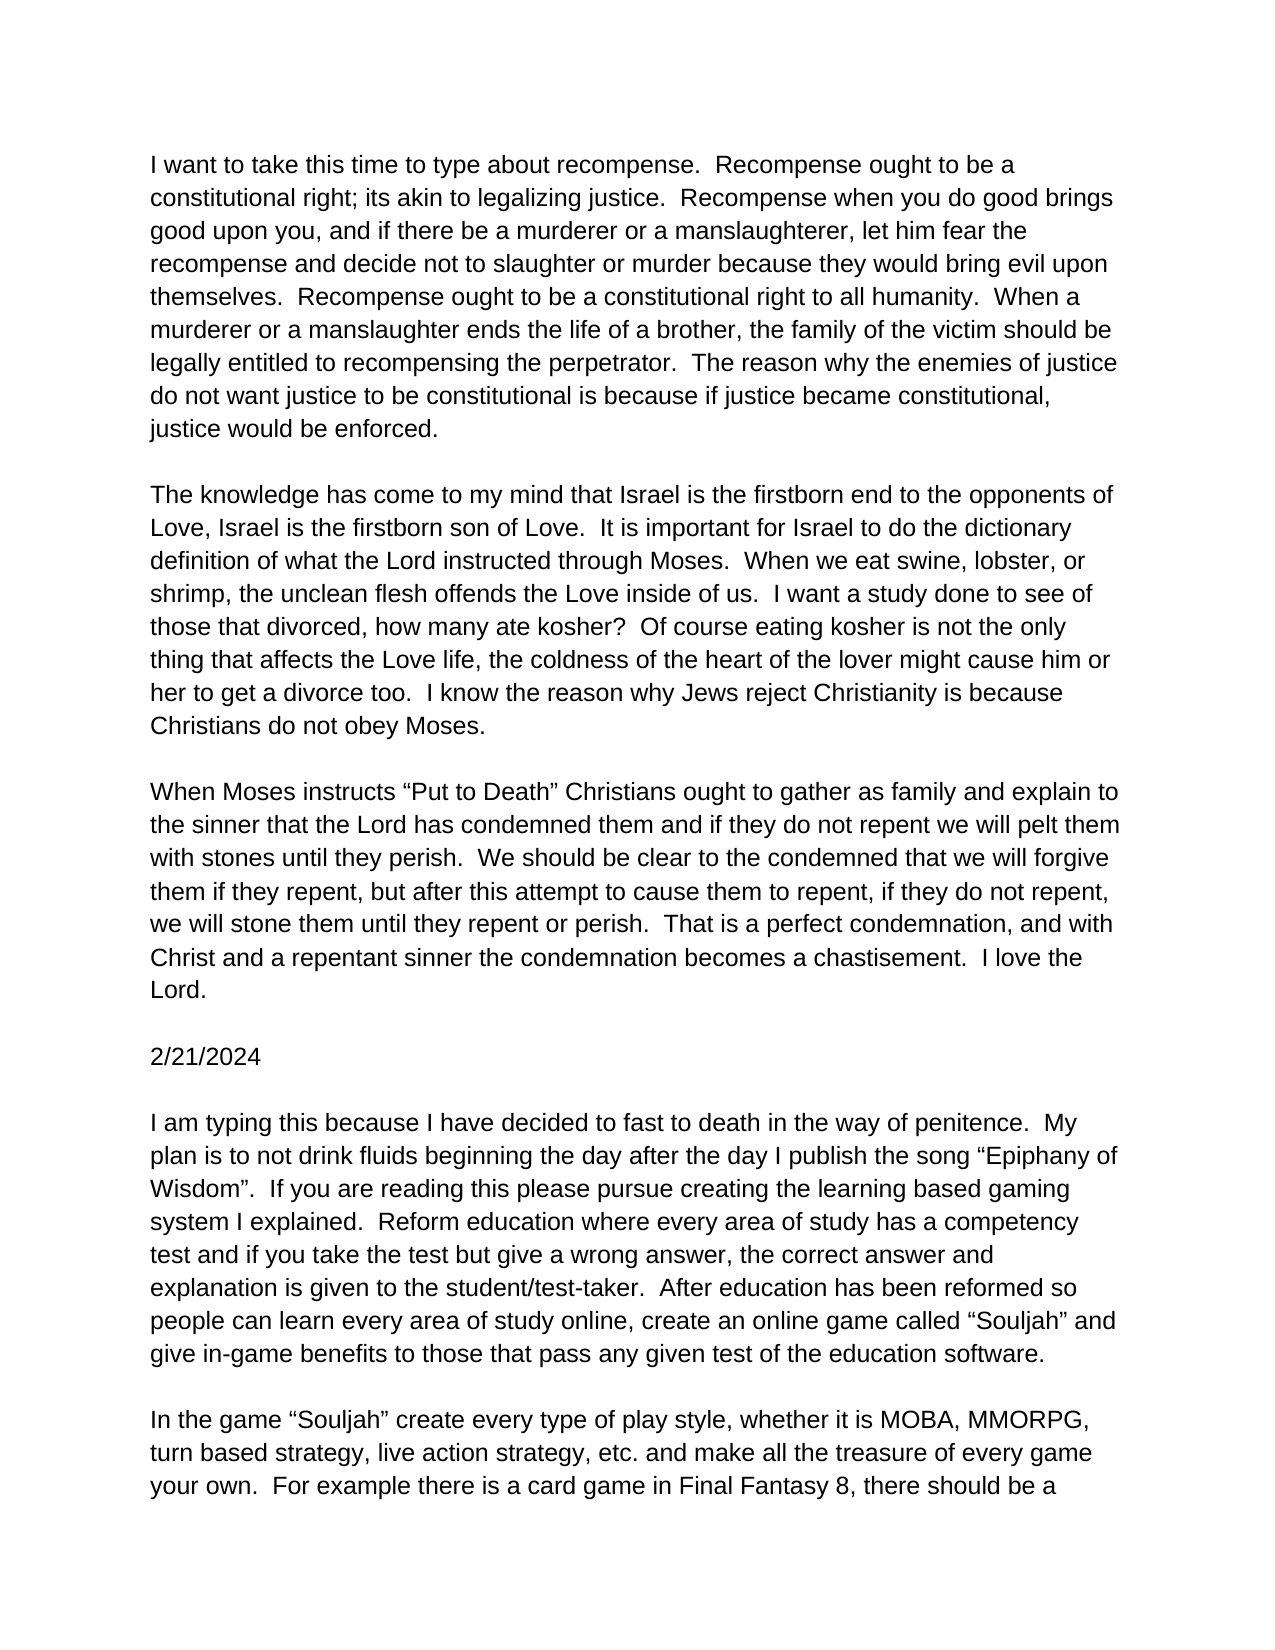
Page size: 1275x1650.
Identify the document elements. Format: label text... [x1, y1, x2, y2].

text I want to take this time to type about recompense. Recompense ought to be a constitutional right; its akin to legalizing justice. Recompense when you do good brings good upon you, and if there be a murderer or a manslaughterer, let him fear the recompense and decide not to slaughter or murder because they would bring evil upon themselves. Recompense ought to be a constitutional right to all humanity. When a murderer or a manslaughter ends the life of a brother, the family of the victim should be legally entitled to recompensing the perpetrator. The reason why the enemies of justice do not want justice to be constitutional is because if justice became constitutional, justice would be enforced. [150, 150, 1125, 443]
text The knowledge has come to my mind that Israel is the firstborn end to the opponents of Love, Israel is the firstborn son of Love. It is important for Israel to do the dictionary definition of what the Lord instructed through Moses. When we eat swine, lobster, or shrimp, the unclean flesh offends the Love inside of us. I want a study done to see of those that divorced, how many ate kosher? Of course eating kosher is not the only thing that affects the Love life, the coldness of the heart of the lover might cause him or her to get a divorce too. I know the reason why Jews reject Christianity is because Christians do not obey Moses. [150, 480, 1125, 740]
text 2/21/2024 [150, 1042, 1125, 1070]
text When Moses instructs “Put to Death” Christians ought to gather as family and explain to the sinner that the Lord has condemned them and if they do not repent we will pelt them with stones until they perish. We should be clear to the condemned that we will forgive them if they repent, but after this attempt to cause them to repent, if they do not repent, we will stone them until they repent or perish. That is a perfect condemnation, and with Christ and a repentant sinner the condemnation becomes a chastisement. I love the Lord. [150, 777, 1125, 1004]
text I am typing this because I have decided to fast to death in the way of penitence. My plan is to not drink fluids beginning the day after the day I publish the song “Epiphany of Wisdom”. If you are reading this please pursue creating the learning based gaming system I explained. Reform education where every area of study has a competency test and if you take the test but give a wrong answer, the correct answer and explanation is given to the student/test-taker. After education has been reformed so people can learn every area of study online, create an online game called “Souljah” and give in-game benefits to those that pass any given test of the education software. [150, 1108, 1125, 1367]
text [150, 1405, 1125, 1499]
